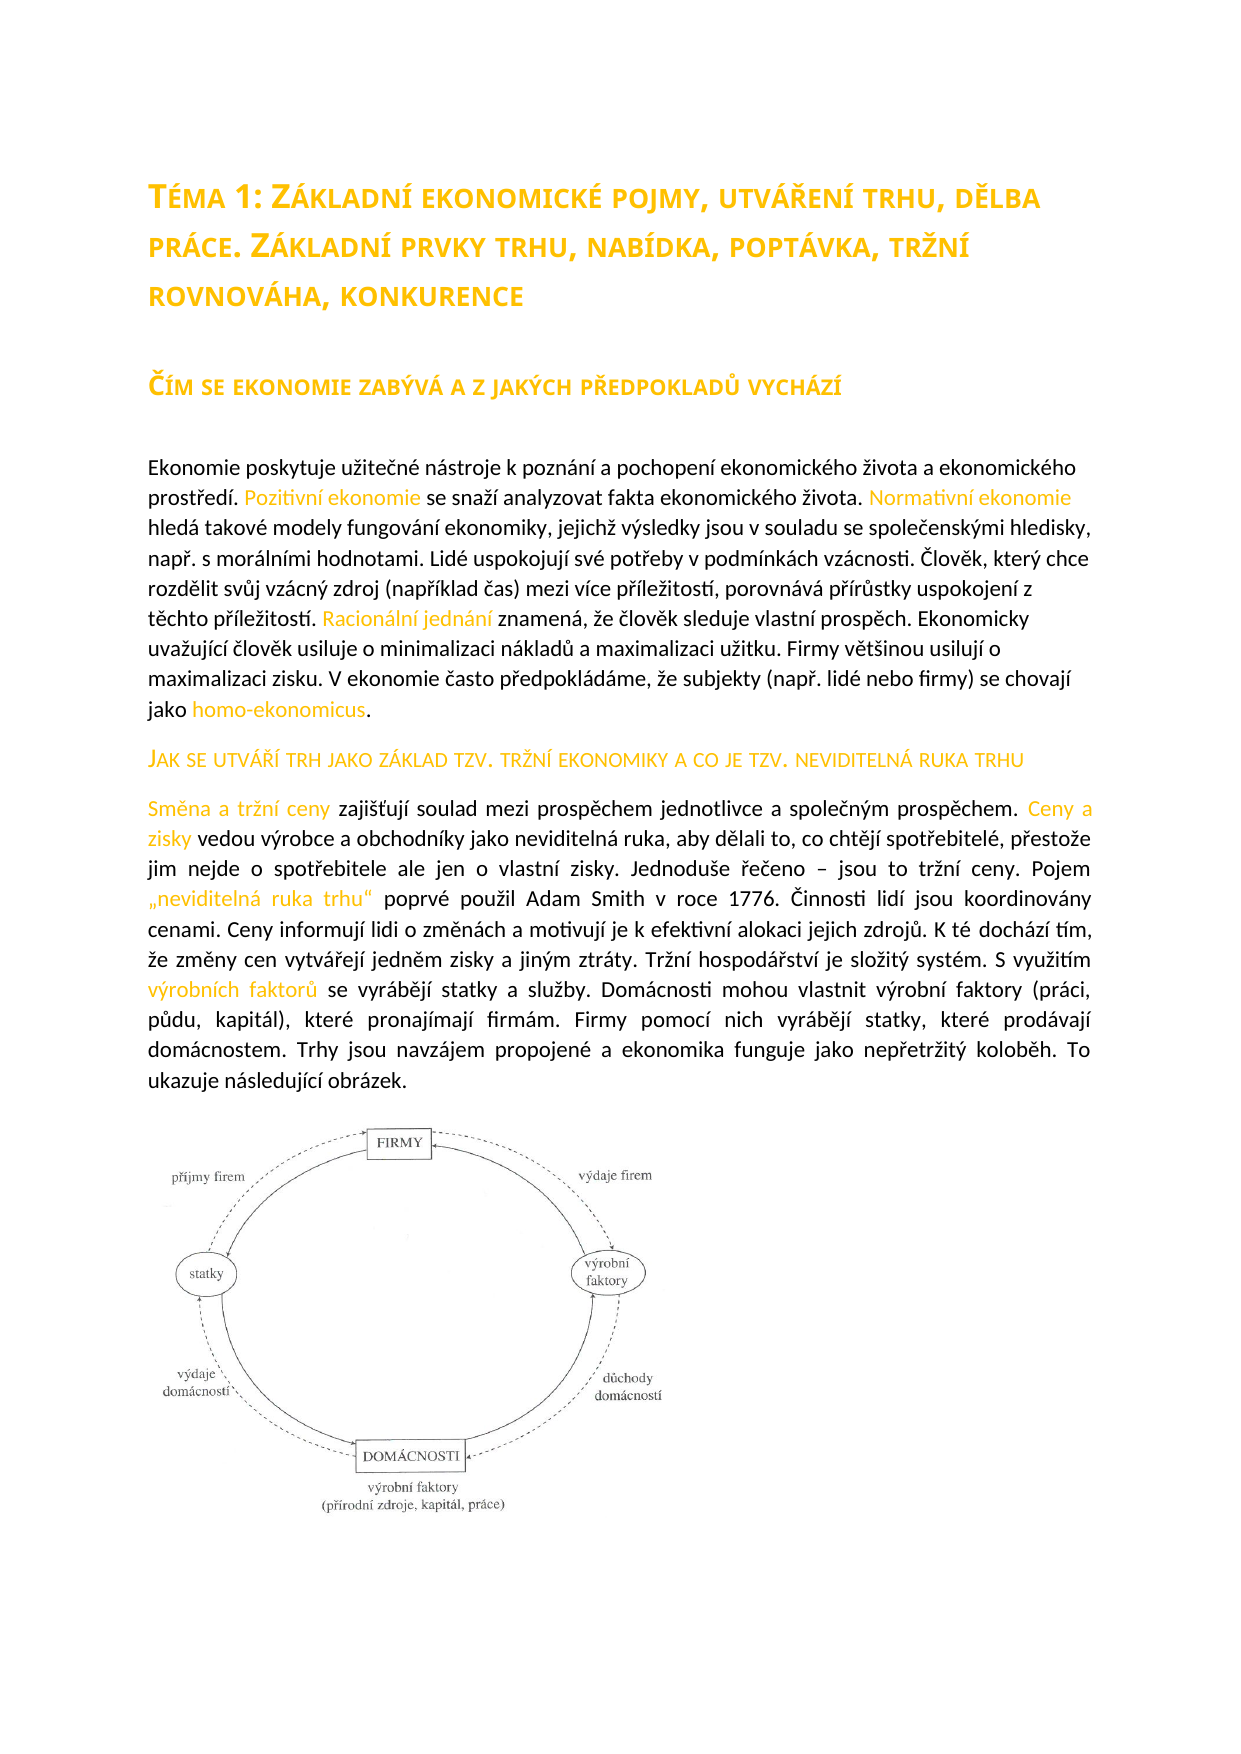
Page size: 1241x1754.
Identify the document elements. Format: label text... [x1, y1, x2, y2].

subtitle Čím se ekonomie zabývá a z jakých předpokladů vychází [148, 366, 1093, 403]
subtitle Téma 1: Základní ekonomické pojmy, utváření trhu, dělba práce. Základní prvky trhu, nabídka, poptávka, tržní rovnováha, konkurence [148, 173, 1093, 316]
text Ekonomie poskytuje užitečné nástroje k poznání a pochopení ekonomického života a ekonomického prostředí. Pozitivní ekonomie se snaží analyzovat fakta ekonomického života. Normativní ekonomie hledá takové modely fungování ekonomiky, jejichž výsledky jsou v souladu se společenskými hledisky, např. s morálními hodnotami. Lidé uspokojují své potřeby v podmínkách vzácnosti. Člověk, který chce rozdělit svůj vzácný zdroj (například čas) mezi více příležitostí, porovnává přírůstky uspokojení z těchto příležitostí. Racionální jednání znamená, že člověk sleduje vlastní prospěch. Ekonomicky uvažující člověk usiluje o minimalizaci nákladů a maximalizaci užitku. Firmy většinou usilují o maximalizaci zisku. V ekonomie často předpokládáme, že subjekty (např. lidé nebo firmy) se chovají jako homo-ekonomicus. [148, 453, 1093, 723]
text Směna a tržní ceny zajišťují soulad mezi prospěchem jednotlivce a společným prospěchem. Ceny a zisky vedou výrobce a obchodníky jako neviditelná ruka, aby dělali to, co chtějí spotřebitelé, přestože jim nejde o spotřebitele ale jen o vlastní zisky. Jednoduše řečeno – jsou to tržní ceny. Pojem „neviditelná ruka trhu“ poprvé použil Adam Smith v roce 1776. Činnosti lidí jsou koordinovány cenami. Ceny informují lidi o změnách a motivují je k efektivní alokaci jejich zdrojů. K té dochází tím, že změny cen vytvářejí jedněm zisky a jiným ztráty. Tržní hospodářství je složitý systém. S využitím výrobních faktorů se vyrábějí statky a služby. Domácnosti mohou vlastnit výrobní faktory (práci, půdu, kapitál), které pronajímají firmám. Firmy pomocí nich vyrábějí statky, které prodávají domácnostem. Trhy jsou navzájem propojené a ekonomika funguje jako nepřetržitý koloběh. To ukazuje následující obrázek. [148, 794, 1093, 1094]
text Jak se utváří trh jako základ tzv. tržní ekonomiky a co je tzv. neviditelná ruka trhu [148, 742, 1093, 774]
